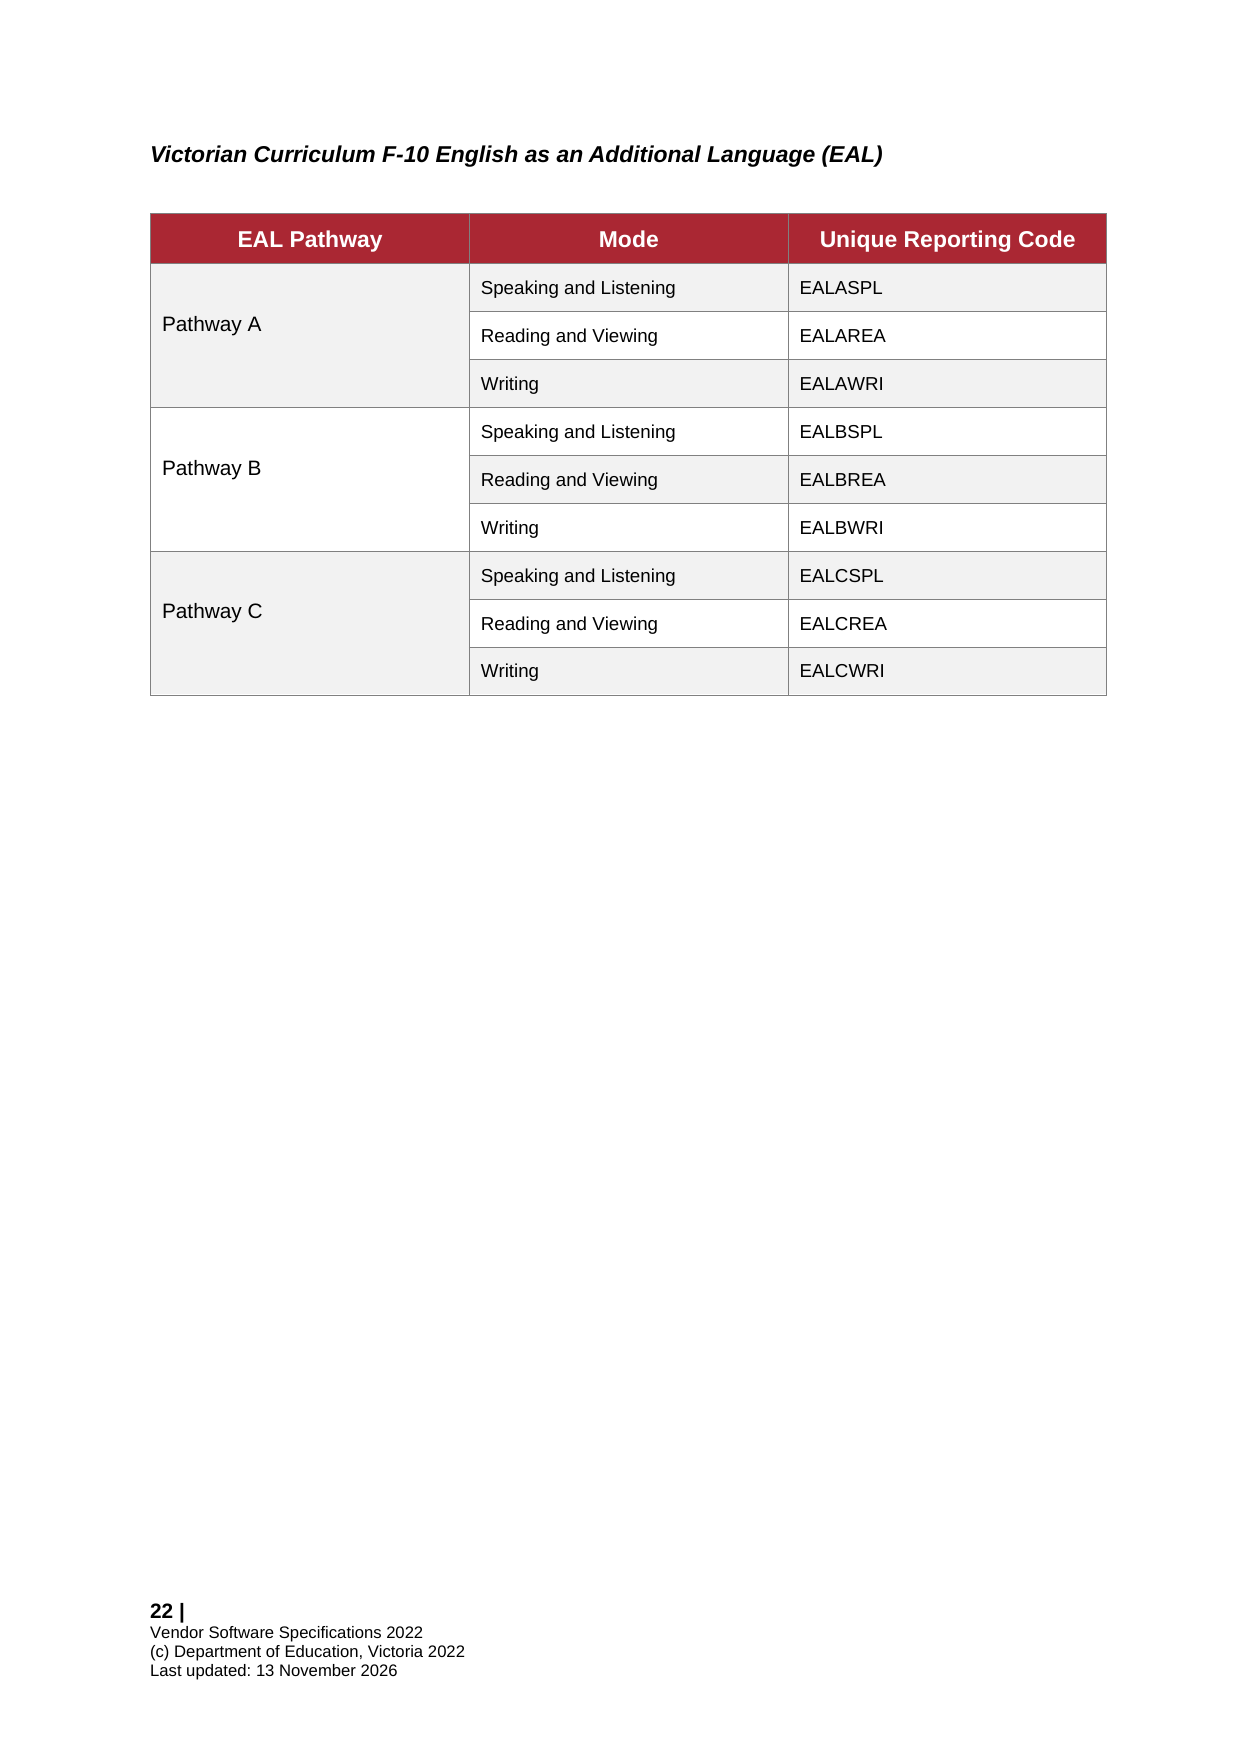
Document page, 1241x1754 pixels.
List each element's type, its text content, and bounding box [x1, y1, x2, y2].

table_cell Writing [470, 504, 788, 551]
table_cell Pathway C [151, 552, 469, 694]
table_cell EALCWRI [789, 648, 1106, 694]
table_cell EALBWRI [789, 504, 1106, 551]
table_header EAL Pathway [151, 214, 469, 263]
table_cell EALBSPL [789, 408, 1106, 455]
table_cell Reading and Viewing [470, 456, 788, 503]
table_header Mode [470, 214, 788, 263]
table_cell Writing [470, 648, 788, 694]
table_cell Writing [470, 360, 788, 407]
table_cell Reading and Viewing [470, 600, 788, 647]
table_cell EALCREA [789, 600, 1106, 647]
subtitle Victorian Curriculum F-10 English as an Additional Language (EAL) [150, 141, 1090, 168]
table_cell EALASPL [789, 264, 1106, 311]
table_cell Speaking and Listening [470, 552, 788, 599]
table_cell EALCSPL [789, 552, 1106, 599]
table_cell Pathway A [151, 264, 469, 407]
table_cell EALBREA [789, 456, 1106, 503]
table_cell EALAWRI [789, 360, 1106, 407]
table_header Unique Reporting Code [789, 214, 1106, 263]
table_cell Pathway B [151, 408, 469, 551]
table_cell Speaking and Listening [470, 408, 788, 455]
table_cell Reading and Viewing [470, 312, 788, 359]
table_cell EALAREA [789, 312, 1106, 359]
table_cell Speaking and Listening [470, 264, 788, 311]
